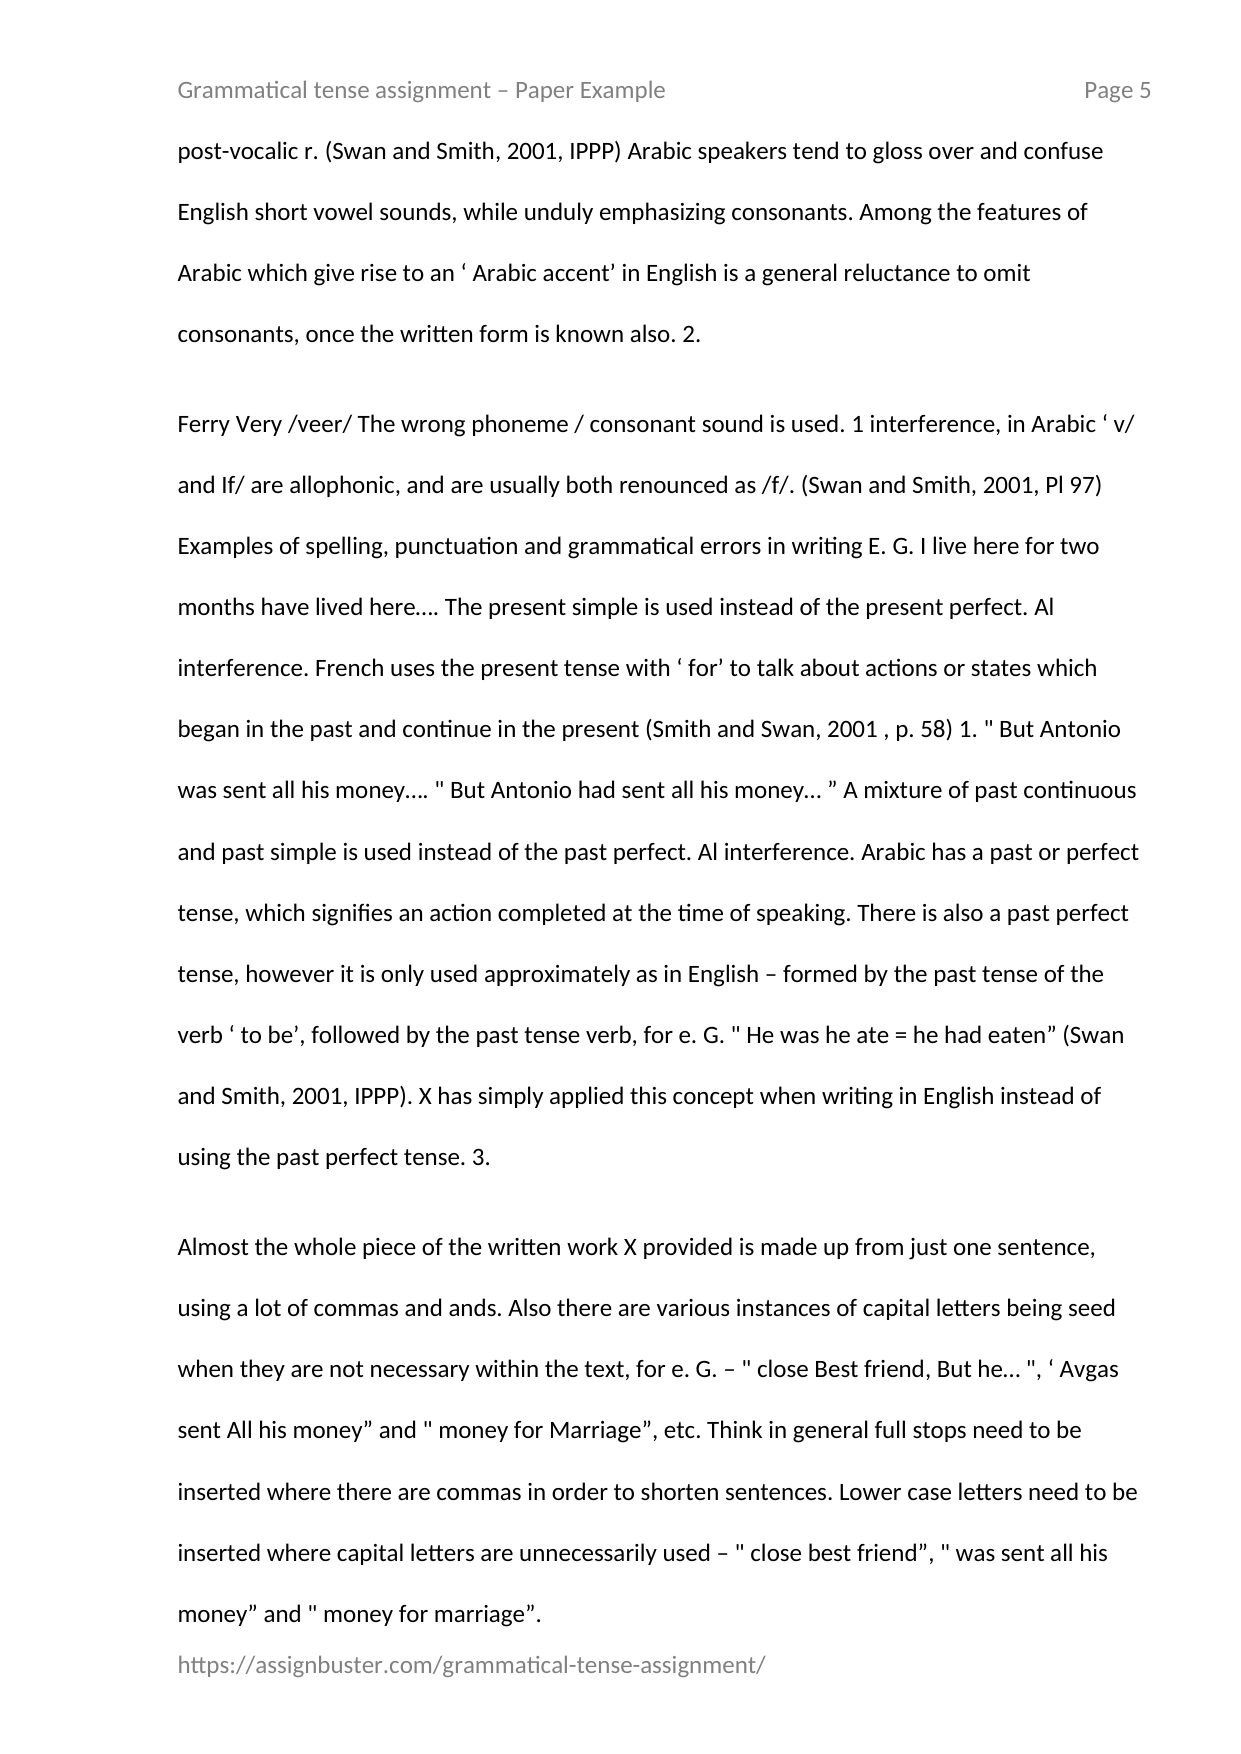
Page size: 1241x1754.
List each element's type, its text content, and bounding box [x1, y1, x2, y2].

text Ferry Very /veer/ The wrong phoneme / consonant sound is used. 1 interference, in Arabic ‘ v/ and If/ are allophonic, and are usually both renounced as /f/. (Swan and Smith, 2001, Pl 97) Examples of spelling, punctuation and grammatical errors in writing E. G. I live here for two months have lived here…. The present simple is used instead of the present perfect. Al interference. French uses the present tense with ‘ for’ to talk about actions or states which began in the past and continue in the present (Smith and Swan, 2001 , p. 58) 1. " But Antonio was sent all his money…. " But Antonio had sent all his money… ” A mixture of past continuous and past simple is used instead of the past perfect. Al interference. Arabic has a past or perfect tense, which signifies an action completed at the time of speaking. There is also a past perfect tense, however it is only used approximately as in English – formed by the past tense of the verb ‘ to be’, followed by the past tense verb, for e. G. " He was he ate = he had eaten” (Swan and Smith, 2001, IPPP). X has simply applied this concept when writing in English instead of using the past perfect tense. 3. [177, 408, 1152, 1171]
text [177, 135, 1152, 348]
text Almost the whole piece of the written work X provided is made up from just one sentence, using a lot of commas and ands. Also there are various instances of capital letters being seed when they are not necessary within the text, for e. G. – " close Best friend, But he… ", ‘ Avgas sent All his money” and " money for Marriage”, etc. Think in general full stops need to be inserted where there are commas in order to shorten sentences. Lower case letters need to be inserted where capital letters are unnecessarily used – " close best friend”, " was sent all his money” and " money for marriage”. [177, 1231, 1152, 1628]
